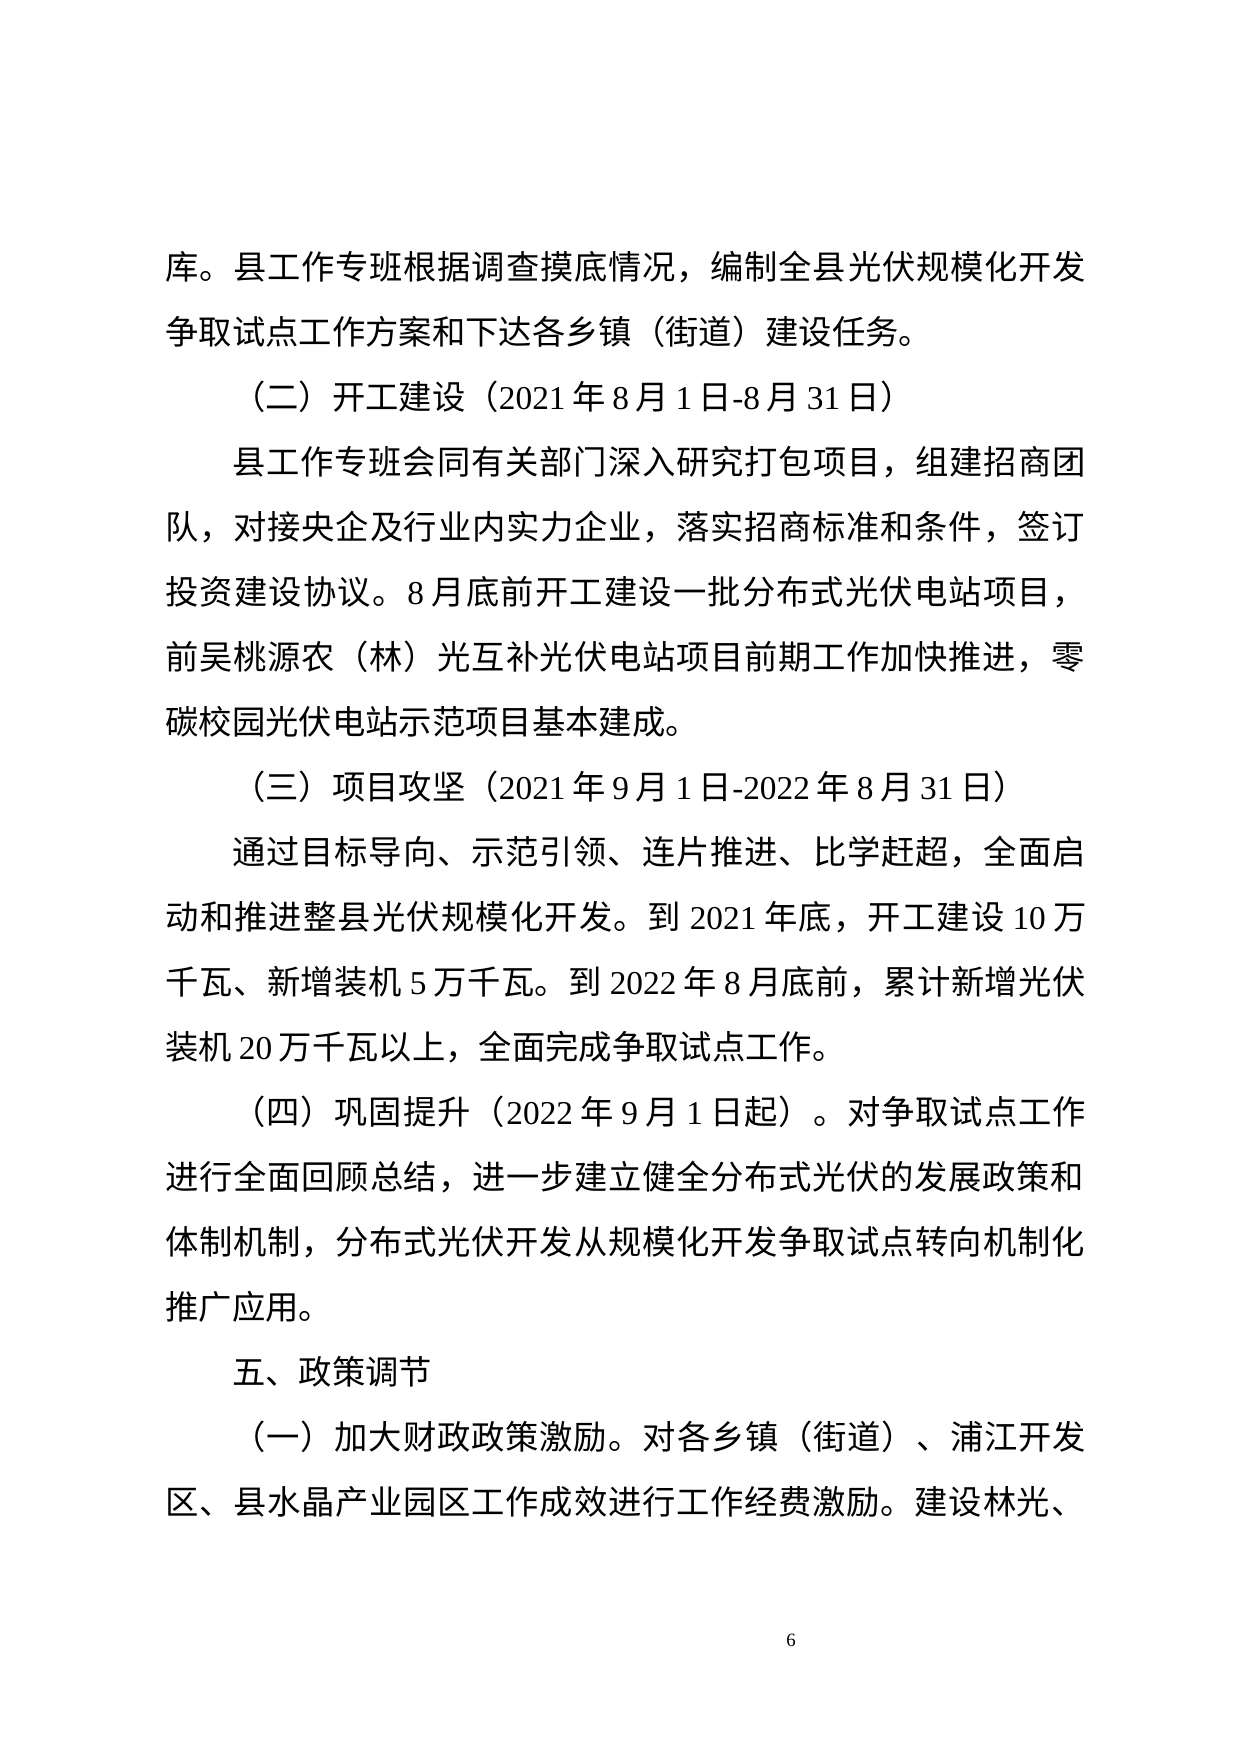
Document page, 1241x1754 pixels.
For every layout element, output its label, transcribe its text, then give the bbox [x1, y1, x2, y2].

text （四）巩固提升（2022年9月1日起）。对争取试点工作进行全面回顾总结，进一步建立健全分布式光伏的发展政策和体制机制，分布式光伏开发从规模化开发争取试点转向机制化推广应用。 [165, 1078, 1087, 1338]
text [165, 1403, 1087, 1533]
text 县工作专班会同有关部门深入研究打包项目，组建招商团队，对接央企及行业内实力企业，落实招商标准和条件，签订投资建设协议。8月底前开工建设一批分布式光伏电站项目，前吴桃源农（林）光互补光伏电站项目前期工作加快推进，零碳校园光伏电站示范项目基本建成。 [165, 428, 1087, 753]
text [165, 233, 1087, 363]
text 通过目标导向、示范引领、连片推进、比学赶超，全面启动和推进整县光伏规模化开发。到2021年底，开工建设10万千瓦、新增装机5万千瓦。到2022年8月底前，累计新增光伏装机20万千瓦以上，全面完成争取试点工作。 [165, 818, 1087, 1078]
text （二）开工建设（2021年8月1日-8月31日） [165, 363, 1087, 428]
text （三）项目攻坚（2021年9月1日-2022年8月31日） [165, 753, 1087, 818]
text 五、政策调节 [165, 1338, 1087, 1403]
